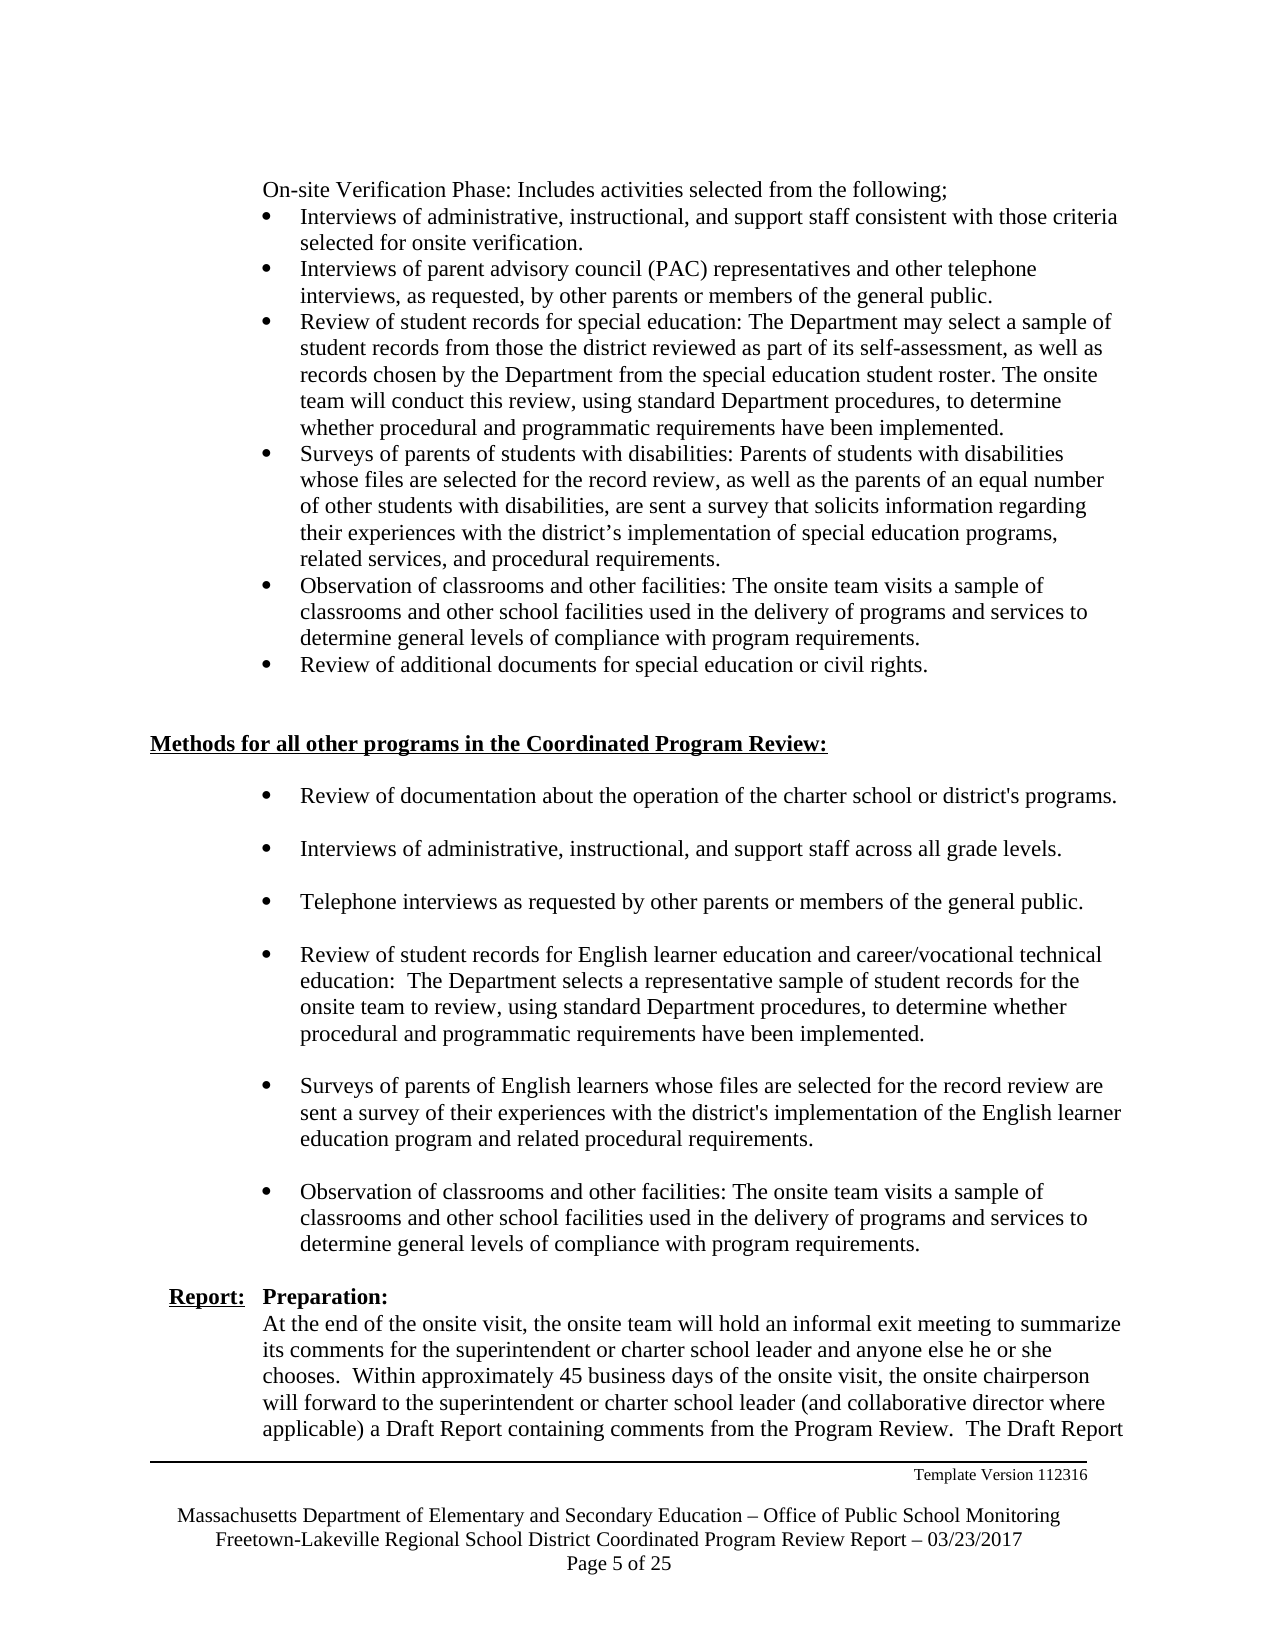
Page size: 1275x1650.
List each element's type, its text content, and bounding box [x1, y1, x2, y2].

text On-site Verification Phase: Includes activities selected from the following; [262, 176, 1125, 203]
list Surveys of parents of English learners whose files are selected for the record review are sent a survey of their experiences with the district's implementation of the English learner education program and related procedural requirements. [262, 1072, 1125, 1151]
list Telephone interviews as requested by other parents or members of the general public. [262, 888, 1125, 914]
list Review of student records for English learner education and career/vocational technical education: The Department selects a representative sample of student records for the onsite team to review, using standard Department procedures, to determine whether procedural and programmatic requirements have been implemented. [262, 941, 1125, 1046]
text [262, 1309, 1125, 1441]
list Interviews of administrative, instructional, and support staff consistent with those criteria selected for onsite verification. [262, 203, 1125, 255]
list Observation of classrooms and other facilities: The onsite team visits a sample of classrooms and other school facilities used in the delivery of programs and services to determine general levels of compliance with program requirements. [262, 572, 1125, 651]
list Interviews of parent advisory council (PAC) representatives and other telephone interviews, as requested, by other parents or members of the general public. [262, 255, 1125, 308]
text Report: Preparation: [169, 1283, 1125, 1309]
list Review of additional documents for special education or civil rights. [262, 651, 1125, 677]
list Review of student records for special education: The Department may select a sample of student records from those the district reviewed as part of its self-assessment, as well as records chosen by the Department from the special education student roster. The onsite team will conduct this review, using standard Department procedures, to determine whether procedural and programmatic requirements have been implemented. [262, 308, 1125, 440]
list Observation of classrooms and other facilities: The onsite team visits a sample of classrooms and other school facilities used in the delivery of programs and services to determine general levels of compliance with program requirements. [262, 1178, 1125, 1257]
text Methods for all other programs in the Coordinated Program Review: [150, 730, 1125, 756]
list Review of documentation about the operation of the charter school or district's programs. [262, 782, 1125, 809]
list Surveys of parents of students with disabilities: Parents of students with disabilities whose files are selected for the record review, as well as the parents of an equal number of other students with disabilities, are sent a survey that solicits information regarding their experiences with the district’s implementation of special education programs, related services, and procedural requirements. [262, 440, 1125, 572]
list Interviews of administrative, instructional, and support staff across all grade levels. [262, 835, 1125, 862]
